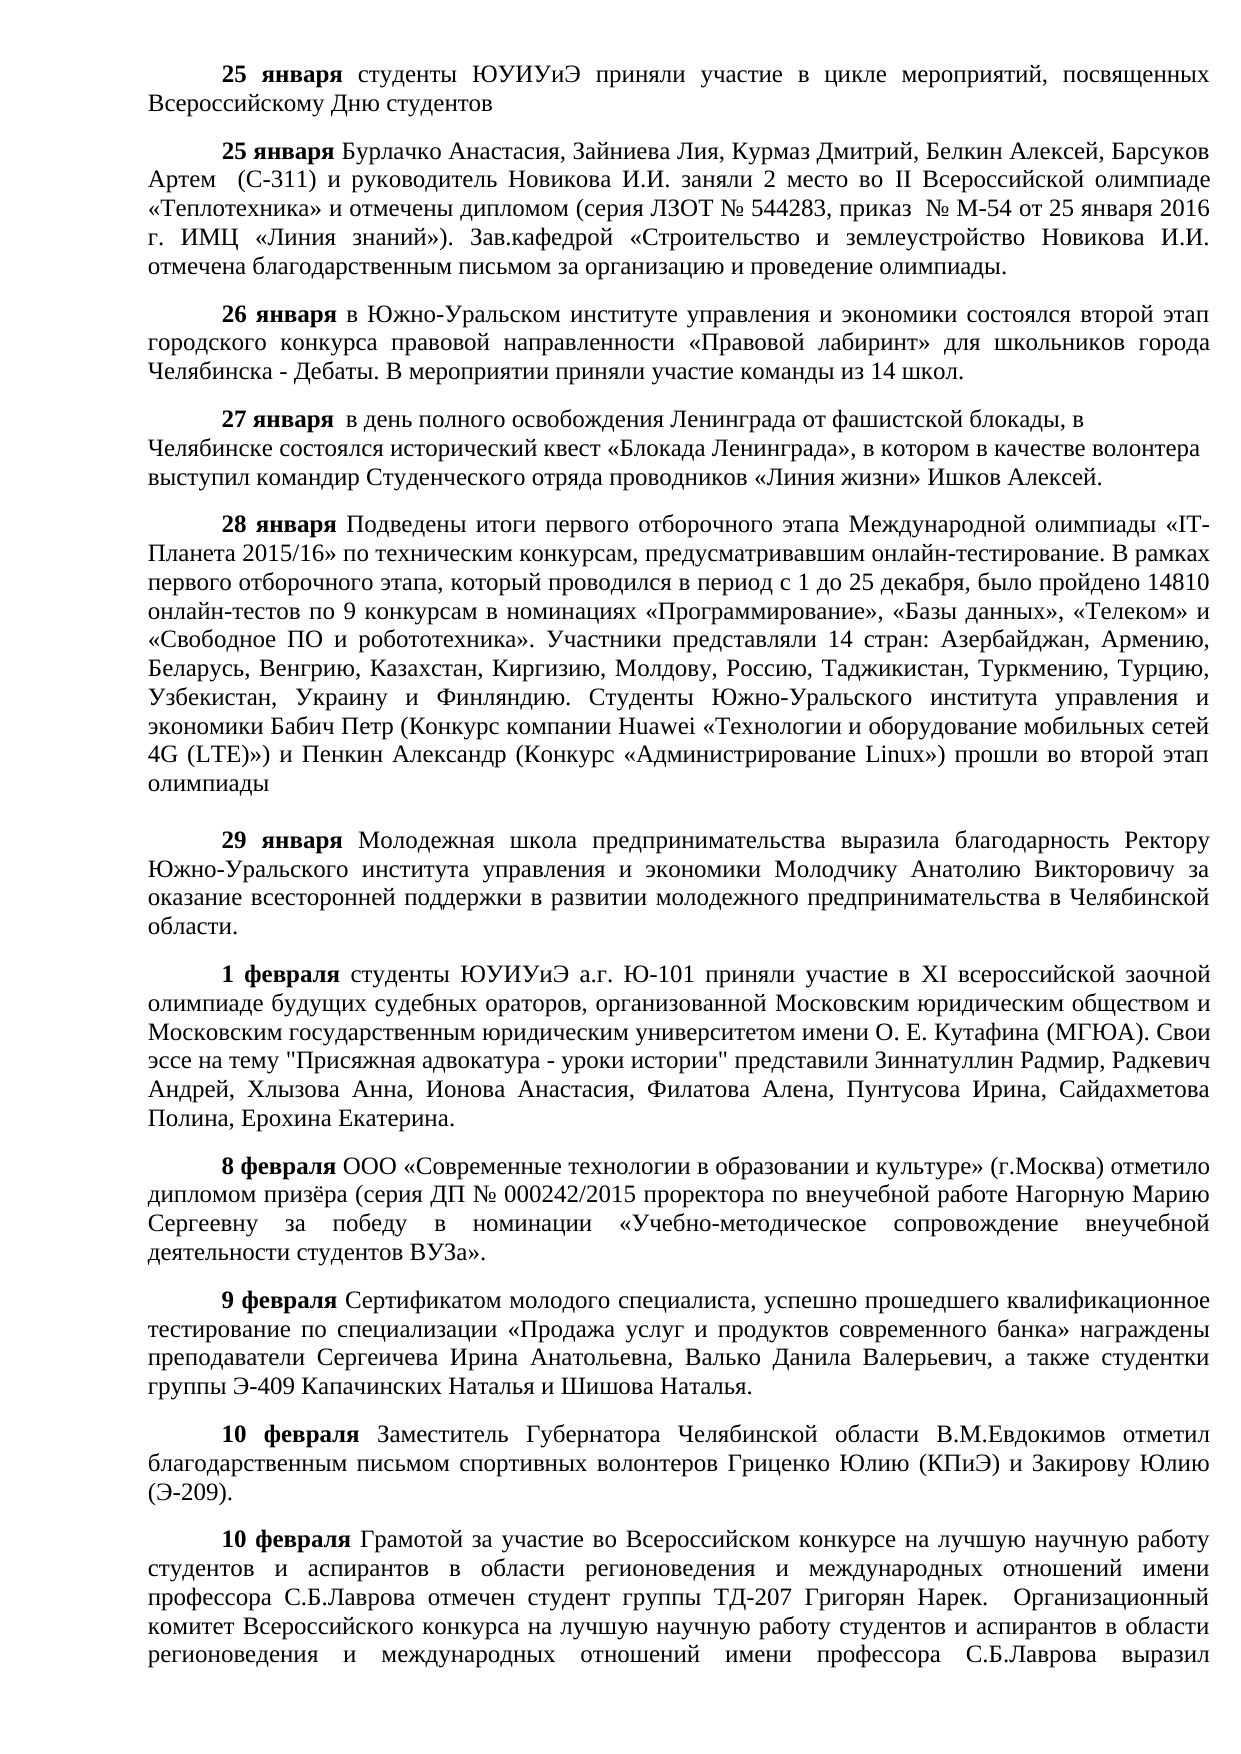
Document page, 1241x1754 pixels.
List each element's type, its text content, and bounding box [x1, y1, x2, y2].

text 1 февраля студенты ЮУИУиЭ а.г. Ю-101 приняли участие в XI всероссийской заочной олимпиаде будущих судебных ораторов, организованной Московским юридическим обществом и Московским государственным юридическим университетом имени О. Е. Кутафина (МГЮА). Свои эссе на тему "Присяжная адвокатура - уроки истории" представили Зиннатуллин Радмир, Радкевич Андрей, Хлызова Анна, Ионова Анастасия, Филатова Алена, Пунтусова Ирина, Сайдахметова Полина, Ерохина Екатерина. [148, 959, 1211, 1132]
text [148, 1524, 1211, 1668]
text 25 января студенты ЮУИУиЭ приняли участие в цикле мероприятий, посвященных Всероссийскому Дню студентов [148, 59, 1211, 117]
text 26 января в Южно-Уральском институте управления и экономики состоялся второй этап городского конкурса правовой направленности «Правовой лабиринт» для школьников города Челябинска - Дебаты. В мероприятии приняли участие команды из 14 школ. [148, 299, 1211, 385]
text 8 февраля ООО «Современные технологии в образовании и культуре» (г.Москва) отметило дипломом призёра (серия ДП № 000242/2015 проректора по внеучебной работе Нагорную Марию Сергеевну за победу в номинации «Учебно-методическое сопровождение внеучебной деятельности студентов ВУЗа». [148, 1151, 1211, 1266]
text 27 января в день полного освобождения Ленинграда от фашистской блокады, в Челябинске состоялся исторический квест «Блокада Ленинграда», в котором в качестве волонтера выступил командир Студенческого отряда проводников «Линия жизни» Ишков Алексей. [148, 404, 1211, 490]
text 29 января Молодежная школа предпринимательства выразила благодарность Ректору Южно-Уральского института управления и экономики Молодчику Анатолию Викторовичу за оказание всесторонней поддержки в развитии молодежного предпринимательства в Челябинской области. [148, 825, 1211, 940]
text 25 января Бурлачко Анастасия, Зайниева Лия, Курмаз Дмитрий, Белкин Алексей, Барсуков Артем (С-311) и руководитель Новикова И.И. заняли 2 место во II Всероссийской олимпиаде «Теплотехника» и отмечены дипломом (серия ЛЗОТ № 544283, приказ № М-54 от 25 января 2016 г. ИМЦ «Линия знаний»). Зав.кафедрой «Строительство и землеустройство Новикова И.И. отмечена благодарственным письмом за организацию и проведение олимпиады. [148, 136, 1211, 279]
text 28 января Подведены итоги первого отборочного этапа Международной олимпиады «IT-Планета 2015/16» по техническим конкурсам, предусматривавшим онлайн-тестирование. В рамках первого отборочного этапа, который проводился в период с 1 до 25 декабря, было пройдено 14810 онлайн-тестов по 9 конкурсам в номинациях «Программирование», «Базы данных», «Телеком» и «Свободное ПО и робототехника». Участники представляли 14 стран: Азербайджан, Армению, Беларусь, Венгрию, Казахстан, Киргизию, Молдову, Россию, Таджикистан, Туркмению, Турцию, Узбекистан, Украину и Финляндию. Студенты Южно-Уральского института управления и экономики Бабич Петр (Конкурс компании Huawei «Технологии и оборудование мобильных сетей 4G (LTE)») и Пенкин Александр (Конкурс «Администрирование Linux») прошли во второй этап олимпиады [148, 509, 1211, 825]
text 10 февраля Заместитель Губернатора Челябинской области В.М.Евдокимов отметил благодарственным письмом спортивных волонтеров Гриценко Юлию (КПиЭ) и Закирову Юлию (Э-209). [148, 1419, 1211, 1505]
text 9 февраля Сертификатом молодого специалиста, успешно прошедшего квалификационное тестирование по специализации «Продажа услуг и продуктов современного банка» награждены преподаватели Сергеичева Ирина Анатольевна, Валько Данила Валерьевич, а также студентки группы Э-409 Капачинских Наталья и Шишова Наталья. [148, 1285, 1211, 1400]
